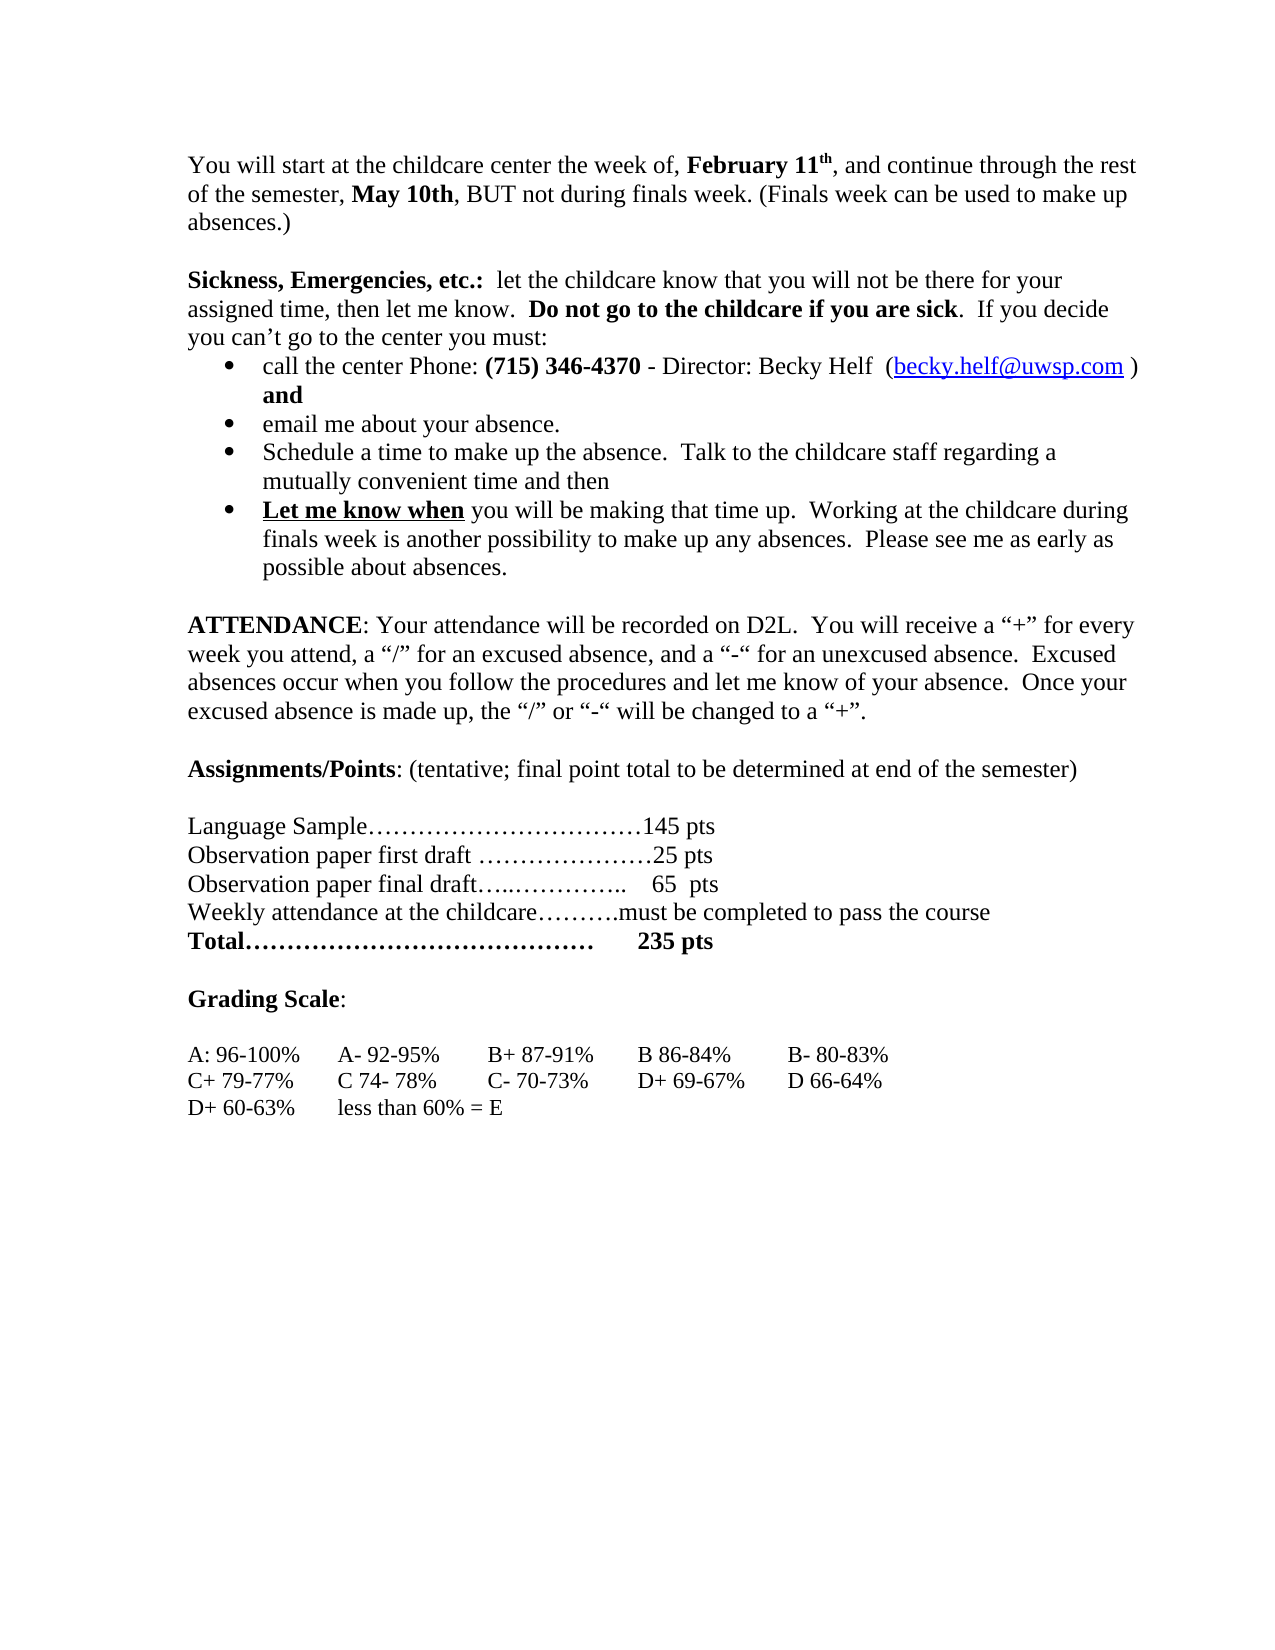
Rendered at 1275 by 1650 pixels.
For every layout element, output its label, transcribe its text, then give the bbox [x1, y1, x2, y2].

list Schedule a time to make up the absence. Talk to the childcare staff regarding a mutually convenient time and then [225, 437, 1143, 495]
text A: 96-100% A- 92-95% B+ 87-91% B 86-84% B- 80-83% [187, 1041, 1143, 1068]
text Sickness, Emergencies, etc.: let the childcare know that you will not be there for your assigned time, then let me know. Do not go to the childcare if you are sick. If you decide you can’t go to the center you must: [187, 265, 1143, 351]
text ATTENDANCE: Your attendance will be recorded on D2L. You will receive a “+” for every week you attend, a “/” for an excused absence, and a “-“ for an unexcused absence. Excused absences occur when you follow the procedures and let me know of your absence. Once your excused absence is made up, the “/” or “-“ will be changed to a “+”. [187, 610, 1143, 725]
list Let me know when you will be making that time up. Working at the childcare during finals week is another possibility to make up any absences. Please see me as early as possible about absences. [225, 495, 1143, 581]
text Weekly attendance at the childcare……….must be completed to pass the course [187, 897, 1143, 926]
list call the center Phone: (715) 346-4370 - Director: Becky Helf (becky.helf@uwsp.com ) and [225, 351, 1143, 409]
text Grading Scale: [187, 984, 1143, 1012]
text Observation paper final draft…..………….. 65 pts [187, 869, 1143, 897]
text C+ 79-77% C 74- 78% C- 70-73% D+ 69-67% D 66-64% [187, 1068, 1143, 1094]
text Language Sample……………………………145 pts [187, 811, 1143, 840]
text Assignments/Points: (tentative; final point total to be determined at end of the semester) [187, 754, 1143, 782]
text Total…………………………………… 235 pts [187, 926, 1143, 984]
list email me about your absence. [225, 409, 1143, 437]
text D+ 60-63% less than 60% = E [187, 1094, 1143, 1120]
text You will start at the childcare center the week of, February 11th, and continue through the rest of the semester, May 10th, BUT not during finals week. (Finals week can be used to make up absences.) [187, 150, 1143, 236]
text Observation paper first draft …………………25 pts [187, 840, 1143, 869]
